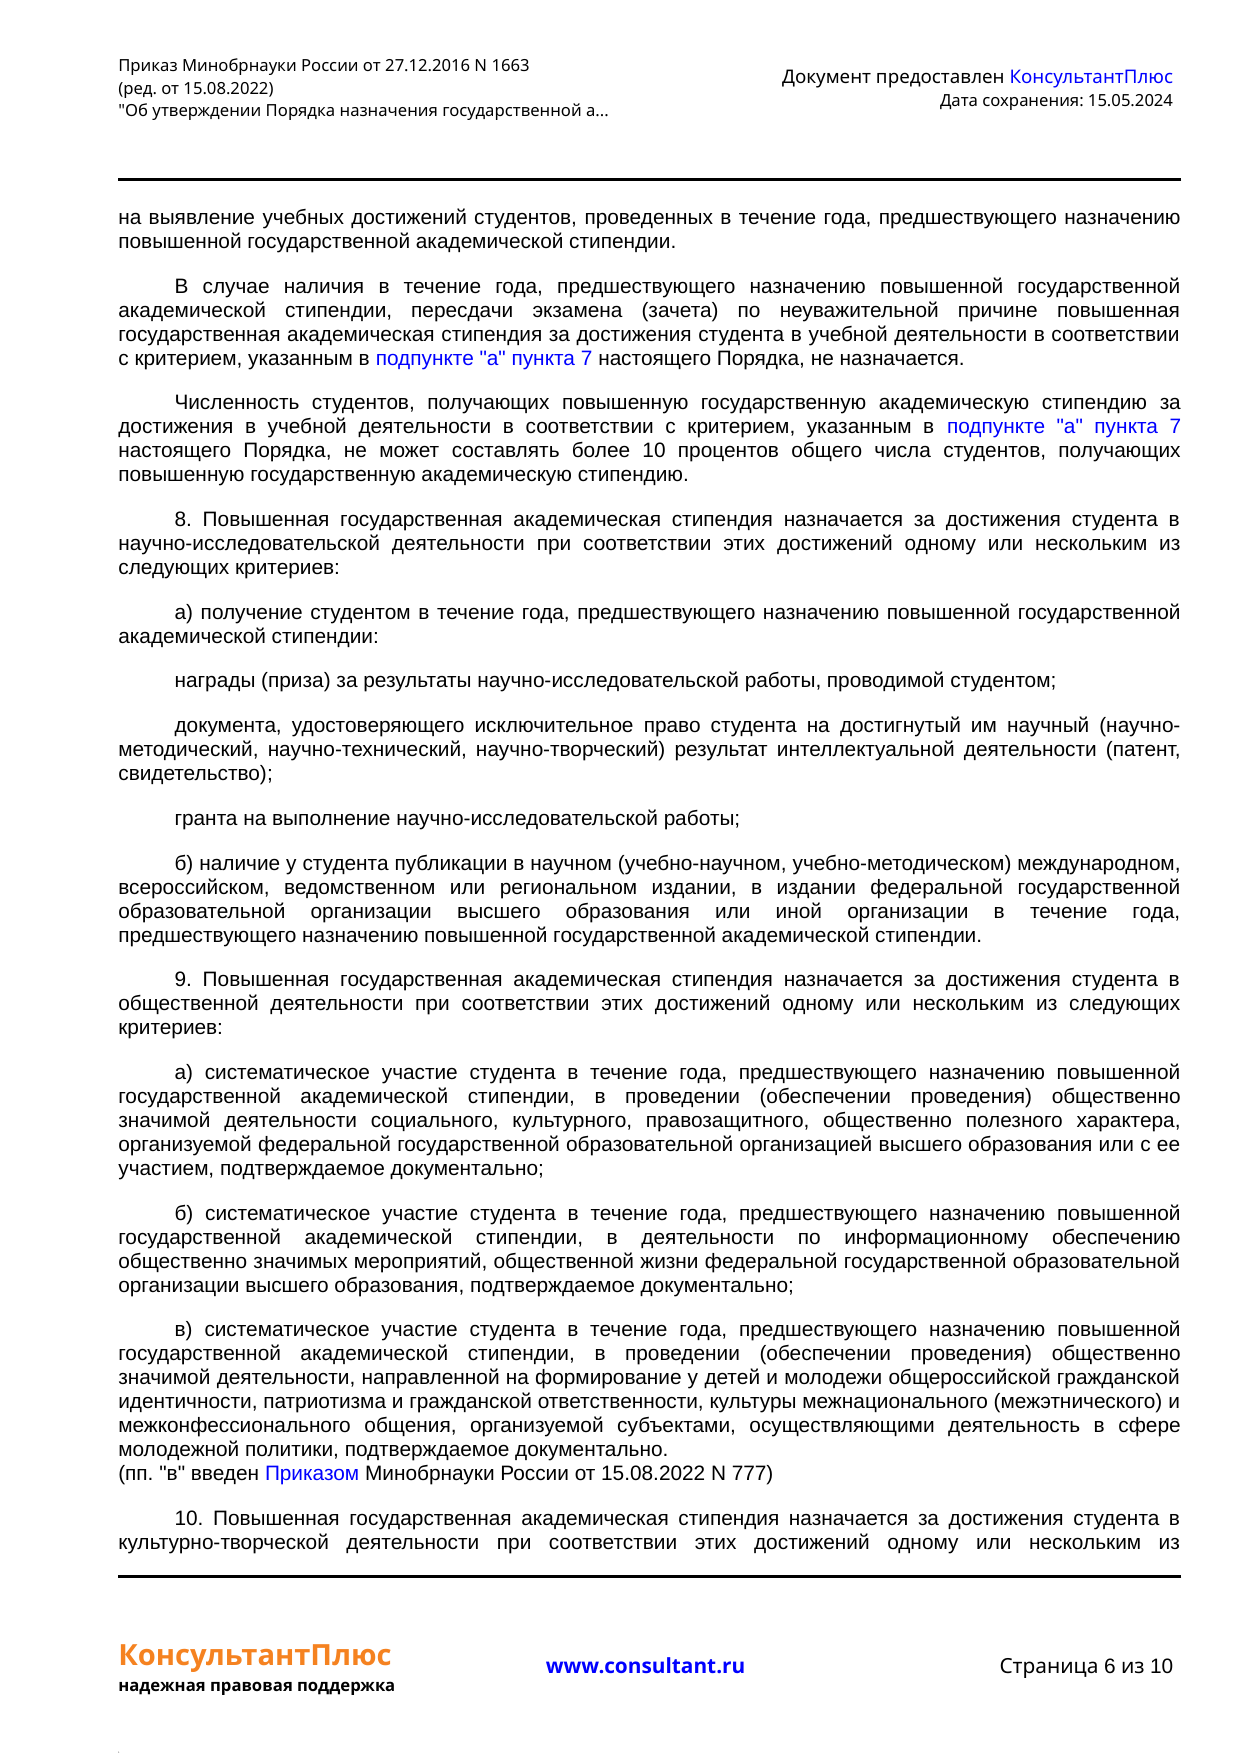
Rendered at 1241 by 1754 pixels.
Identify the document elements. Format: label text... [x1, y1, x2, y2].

text 8. Повышенная государственная академическая стипендия назначается за достижения студента в научно-исследовательской деятельности при соответствии этих достижений одному или нескольким из следующих критериев: [118, 507, 1181, 579]
text а) систематическое участие студента в течение года, предшествующего назначению повышенной государственной академической стипендии, в проведении (обеспечении проведения) общественно значимой деятельности социального, культурного, правозащитного, общественно полезного характера, организуемой федеральной государственной образовательной организацией высшего образования или с ее участием, подтверждаемое документально; [118, 1060, 1181, 1180]
text документа, удостоверяющего исключительное право студента на достигнутый им научный (научно-методический, научно-технический, научно-творческий) результат интеллектуальной деятельности (патент, свидетельство); [118, 713, 1181, 785]
text гранта на выполнение научно-исследовательской работы; [118, 806, 1181, 830]
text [118, 205, 1181, 253]
text б) систематическое участие студента в течение года, предшествующего назначению повышенной государственной академической стипендии, в деятельности по информационному обеспечению общественно значимых мероприятий, общественной жизни федеральной государственной образовательной организации высшего образования, подтверждаемое документально; [118, 1201, 1181, 1296]
text в) систематическое участие студента в течение года, предшествующего назначению повышенной государственной академической стипендии, в проведении (обеспечении проведения) общественно значимой деятельности, направленной на формирование у детей и молодежи общероссийской гражданской идентичности, патриотизма и гражданской ответственности, культуры межнационального (межэтнического) и межконфессионального общения, организуемой субъектами, осуществляющими деятельность в сфере молодежной политики, подтверждаемое документально. [118, 1317, 1181, 1461]
text а) получение студентом в течение года, предшествующего назначению повышенной государственной академической стипендии: [118, 599, 1181, 647]
text В случае наличия в течение года, предшествующего назначению повышенной государственной академической стипендии, пересдачи экзамена (зачета) по неуважительной причине повышенная государственная академическая стипендия за достижения студента в учебной деятельности в соответствии с критерием, указанным в подпункте "а" пункта 7 настоящего Порядка, не назначается. [118, 273, 1181, 369]
text награды (приза) за результаты научно-исследовательской работы, проводимой студентом; [118, 668, 1181, 692]
text Численность студентов, получающих повышенную государственную академическую стипендию за достижения в учебной деятельности в соответствии с критерием, указанным в подпункте "а" пункта 7 настоящего Порядка, не может составлять более 10 процентов общего числа студентов, получающих повышенную государственную академическую стипендию. [118, 390, 1181, 486]
text (пп. "в" введен Приказом Минобрнауки России от 15.08.2022 N 777) [118, 1461, 1181, 1485]
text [118, 1506, 1181, 1554]
text б) наличие у студента публикации в научном (учебно-научном, учебно-методическом) международном, всероссийском, ведомственном или региональном издании, в издании федеральной государственной образовательной организации высшего образования или иной организации в течение года, предшествующего назначению повышенной государственной академической стипендии. [118, 851, 1181, 946]
text 9. Повышенная государственная академическая стипендия назначается за достижения студента в общественной деятельности при соответствии этих достижений одному или нескольким из следующих критериев: [118, 967, 1181, 1039]
